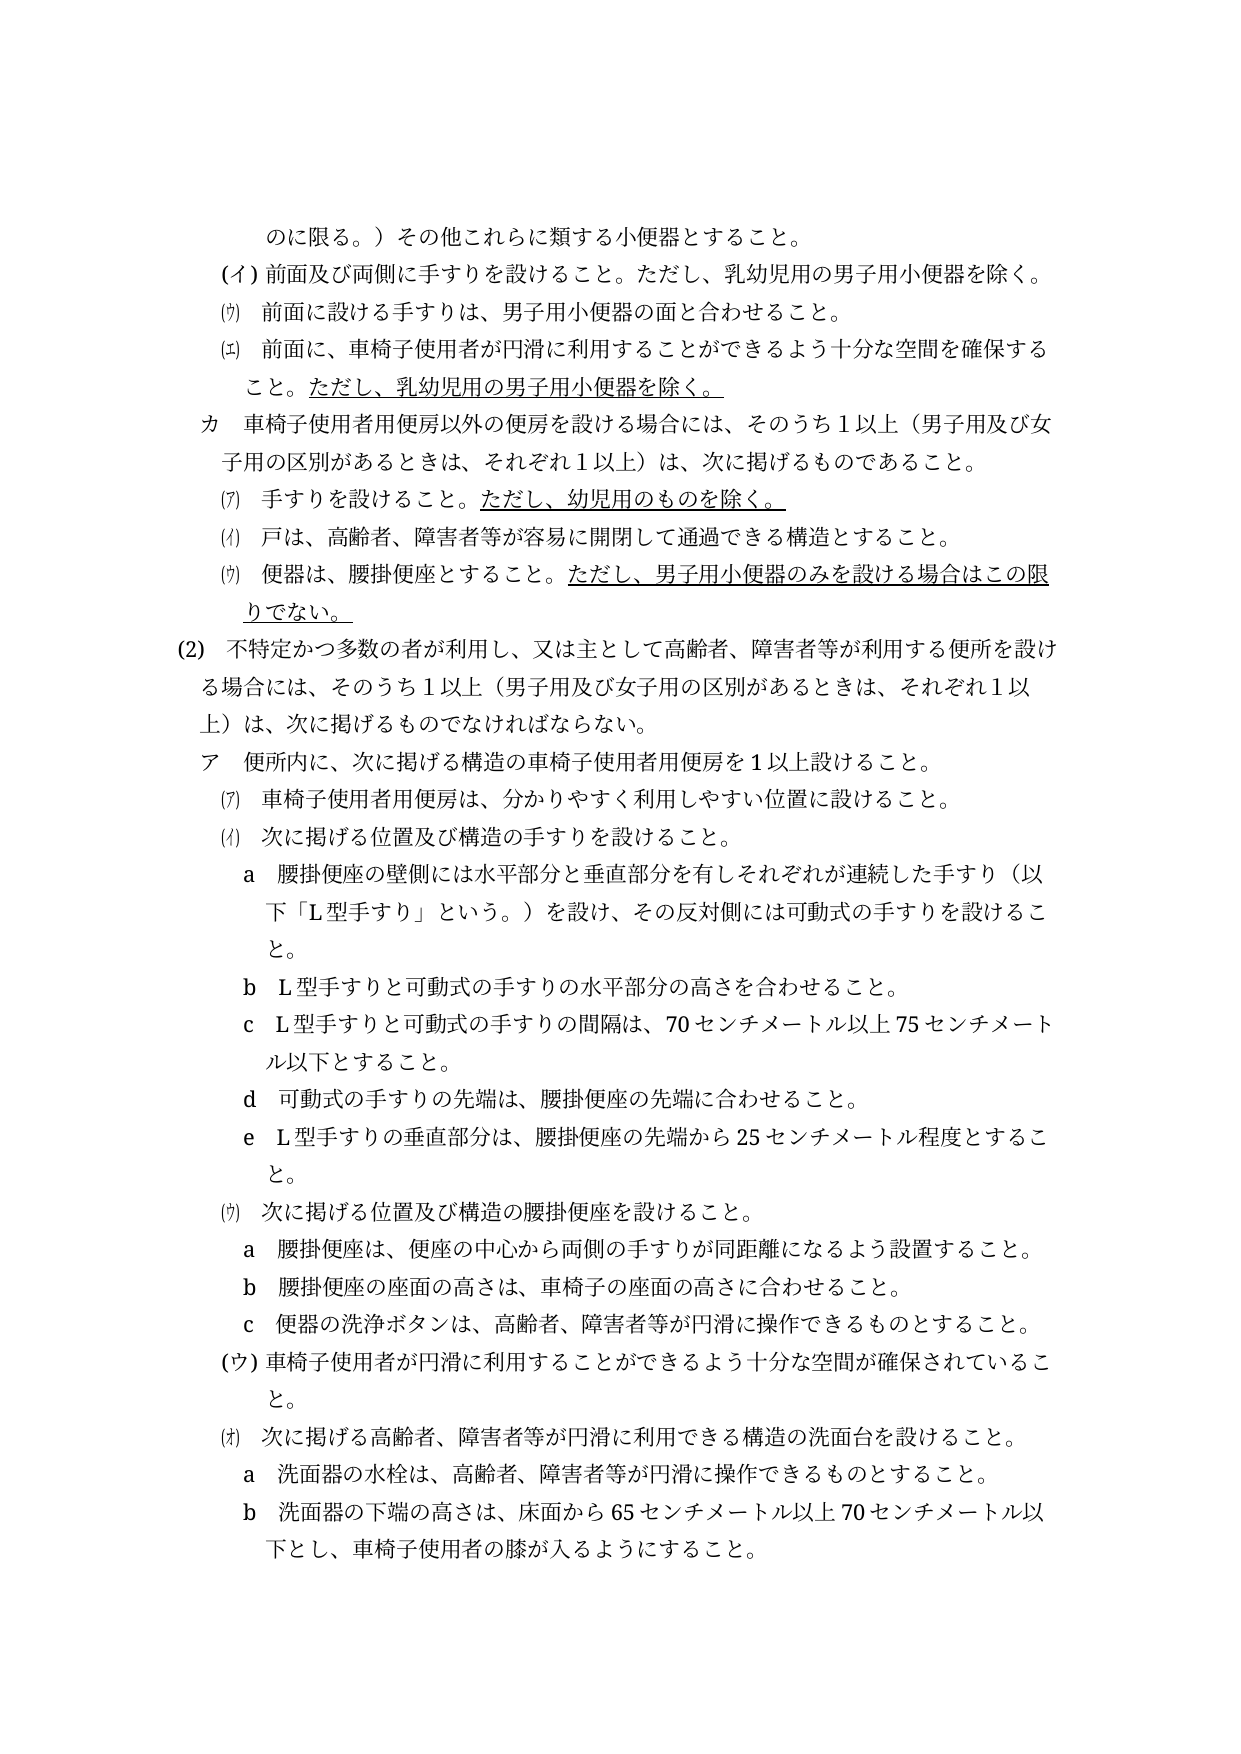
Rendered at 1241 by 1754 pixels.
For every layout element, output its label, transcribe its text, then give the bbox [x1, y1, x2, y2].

text e L型手すりの垂直部分は、腰掛便座の先端から25センチメートル程度とすること。 [243, 1117, 1063, 1192]
text (ア) 手すりを設けること。ただし、幼児用のものを除く。 [221, 479, 1063, 517]
text a 洗面器の水栓は、高齢者、障害者等が円滑に操作できるものとすること。 [243, 1454, 1063, 1492]
text (2) 不特定かつ多数の者が利用し、又は主として高齢者、障害者等が利用する便所を設ける場合には、そのうち１以上（男子用及び女子用の区別があるときは、それぞれ１以上）は、次に掲げるものでなければならない。 [177, 629, 1063, 742]
list 車椅子使用者が円滑に利用することができるよう十分な空間が確保されていること。 [221, 1342, 1063, 1417]
text ア 便所内に、次に掲げる構造の車椅子使用者用便房を1以上設けること。 [199, 742, 1063, 779]
text b 腰掛便座の座面の高さは、車椅子の座面の高さに合わせること。 [243, 1267, 1063, 1304]
text (ウ) 前面に設ける手すりは、男子用小便器の面と合わせること。 [221, 292, 1063, 329]
text c L型手すりと可動式の手すりの間隔は、70センチメートル以上75センチメートル以下とすること。 [243, 1004, 1063, 1079]
text カ 車椅子使用者用便房以外の便房を設ける場合には、そのうち１以上（男子用及び女子用の区別があるときは、それぞれ１以上）は、次に掲げるものであること。 [199, 404, 1063, 479]
list 前面及び両側に手すりを設けること。ただし、乳幼児用の男子用小便器を除く。 [221, 254, 1063, 292]
text (ウ) 次に掲げる位置及び構造の腰掛便座を設けること。 [221, 1192, 1063, 1229]
text (イ) 次に掲げる位置及び構造の手すりを設けること。 [221, 817, 1063, 854]
text a 腰掛便座の壁側には水平部分と垂直部分を有しそれぞれが連続した手すり（以下「L型手すり」という。）を設け、その反対側には可動式の手すりを設けること。 [243, 854, 1063, 967]
text c 便器の洗浄ボタンは、高齢者、障害者等が円滑に操作できるものとすること。 [243, 1304, 1063, 1342]
text (ア) 車椅子使用者用便房は、分かりやすく利用しやすい位置に設けること。 [221, 779, 1063, 817]
text (ウ) 便器は、腰掛便座とすること。ただし、男子用小便器のみを設ける場合はこの限りでない。 [221, 554, 1063, 629]
text d 可動式の手すりの先端は、腰掛便座の先端に合わせること。 [243, 1079, 1063, 1117]
text b 洗面器の下端の高さは、床面から65センチメートル以上70センチメートル以下とし、車椅子使用者の膝が入るようにすること。 [243, 1492, 1063, 1567]
text (イ) 戸は、高齢者、障害者等が容易に開閉して通過できる構造とすること。 [221, 517, 1063, 554]
text (オ) 次に掲げる高齢者、障害者等が円滑に利用できる構造の洗面台を設けること。 [221, 1417, 1063, 1454]
text b L型手すりと可動式の手すりの水平部分の高さを合わせること。 [243, 967, 1063, 1004]
text (エ) 前面に、車椅子使用者が円滑に利用することができるよう十分な空間を確保すること。ただし、乳幼児用の男子用小便器を除く。 [221, 329, 1063, 404]
text a 腰掛便座は、便座の中心から両側の手すりが同距離になるよう設置すること。 [243, 1229, 1063, 1267]
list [221, 217, 1063, 254]
